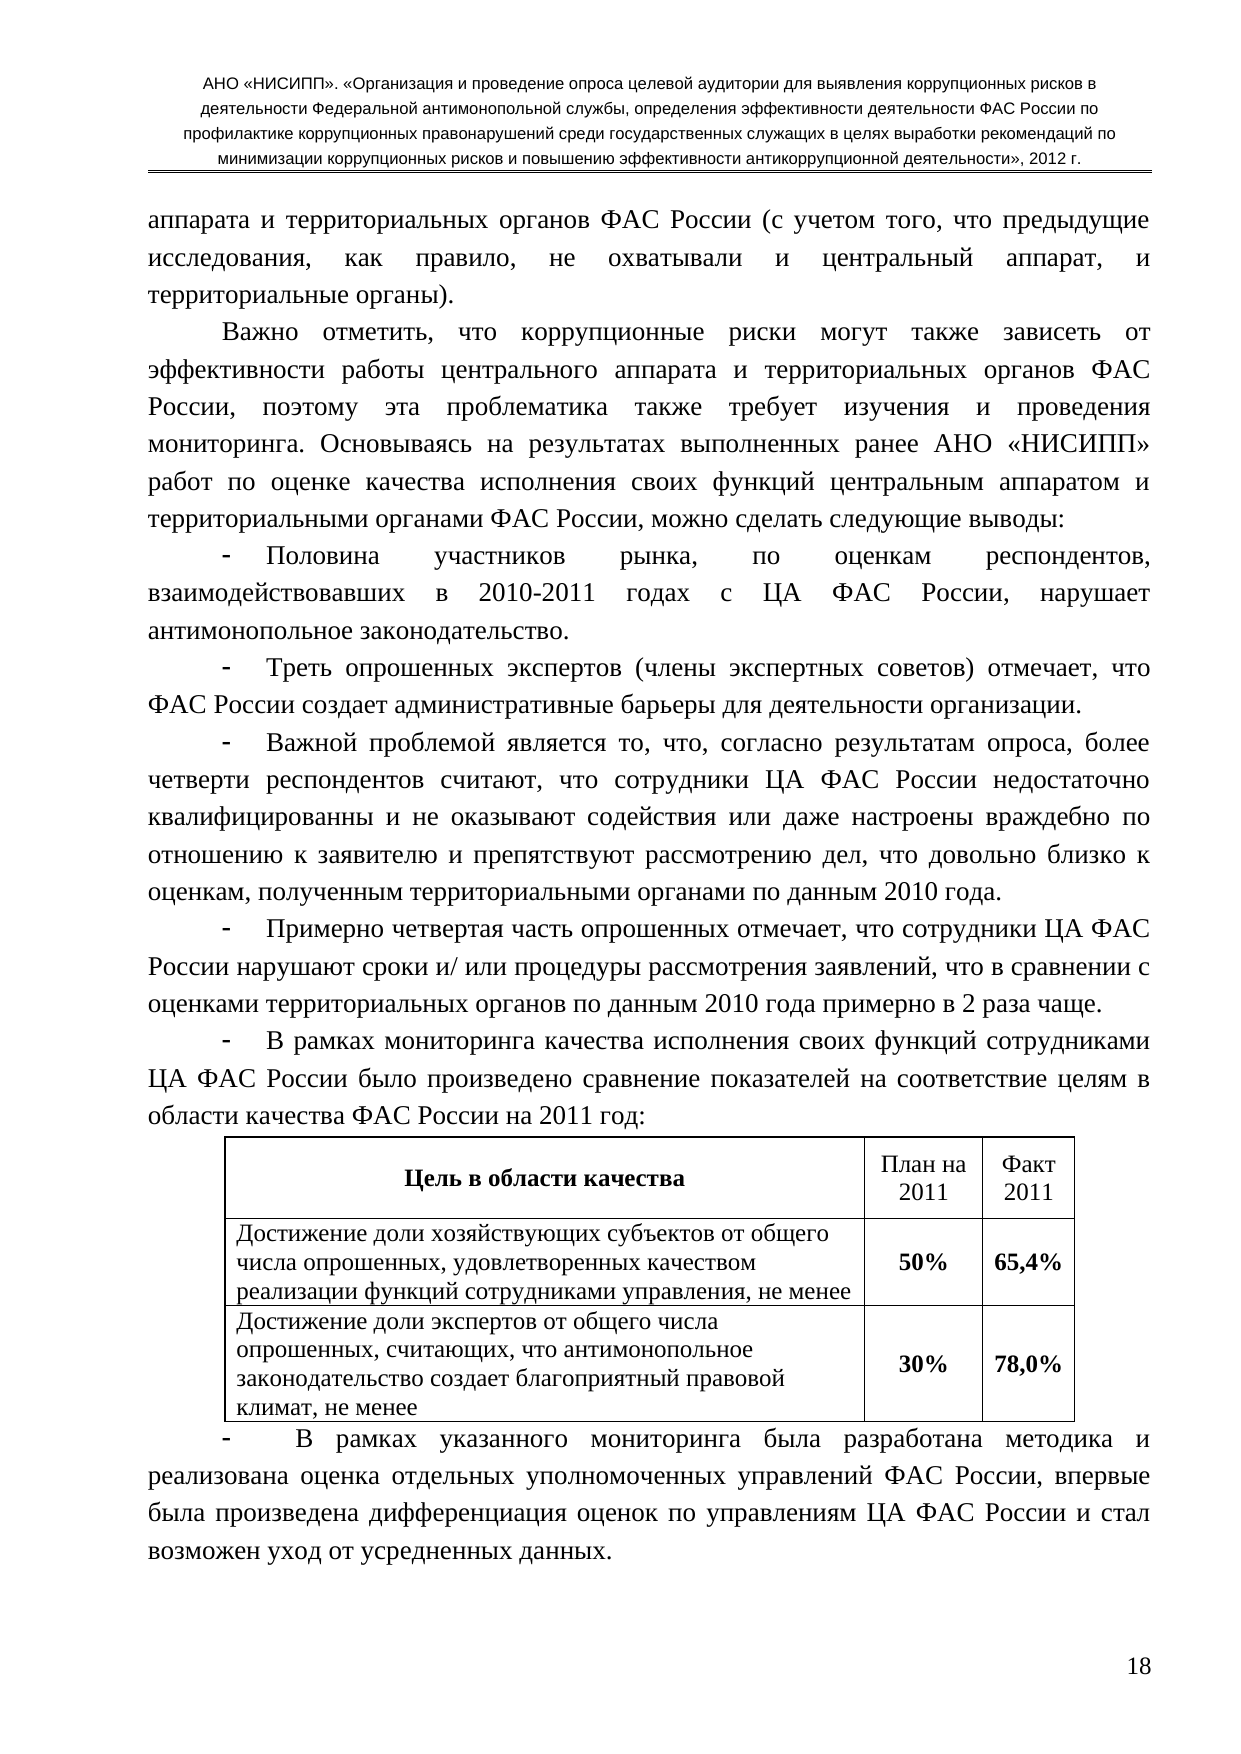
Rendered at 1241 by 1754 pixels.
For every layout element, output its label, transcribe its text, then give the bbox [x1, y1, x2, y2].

table_header Факт 2011 [983, 1138, 1074, 1217]
list Треть опрошенных экспертов (члены экспертных советов) отмечает, что ФАС России создает административные барьеры для деятельности организации. [148, 651, 1152, 720]
list Половина участников рынка, по оценкам респондентов, взаимодействовавших в 2010-2011 годах с ЦА ФАС России, нарушает антимонопольное законодательство. [148, 539, 1152, 645]
table_cell Достижение доли экспертов от общего числа опрошенных, считающих, что антимонопольное законодательство создает благоприятный правовой климат, не менее [226, 1306, 864, 1421]
list Примерно четвертая часть опрошенных отмечает, что сотрудники ЦА ФАС России нарушают сроки и/ или процедуры рассмотрения заявлений, что в сравнении с оценками территориальных органов по данным 2010 года примерно в 2 раза чаще. [148, 912, 1152, 1018]
table_header Цель в области качества [226, 1138, 864, 1217]
list Важно отметить, что коррупционные риски могут также зависеть от эффективности работы центрального аппарата и территориальных органов ФАС России, поэтому эта проблематика также требует изучения и проведения мониторинга. Основываясь на результатах выполненных ранее АНО «НИСИПП» работ по оценке качества исполнения своих функций центральным аппаратом и территориальными органами ФАС России, можно сделать следующие выводы: [148, 315, 1152, 533]
list В рамках указанного мониторинга была разработана методика и реализована оценка отдельных уполномоченных управлений ФАС России, впервые была произведена дифференциация оценок по управлениям ЦА ФАС России и стал возможен уход от усредненных данных. [148, 1422, 1152, 1565]
table_cell Достижение доли хозяйствующих субъектов от общего числа опрошенных, удовлетворенных качеством реализации функций сотрудниками управления, не менее [226, 1219, 864, 1305]
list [148, 203, 1152, 309]
table_header План на 2011 [865, 1138, 982, 1217]
table_cell 30% [865, 1306, 982, 1421]
list Важной проблемой является то, что, согласно результатам опроса, более четверти респондентов считают, что сотрудники ЦА ФАС России недостаточно квалифицированны и не оказывают содействия или даже настроены враждебно по отношению к заявителю и препятствуют рассмотрению дел, что довольно близко к оценкам, полученным территориальными органами по данным 2010 года. [148, 726, 1152, 906]
table_cell 78,0% [983, 1306, 1074, 1421]
table_cell 50% [865, 1219, 982, 1305]
list В рамках мониторинга качества исполнения своих функций сотрудниками ЦА ФАС России было произведено сравнение показателей на соответствие целям в области качества ФАС России на 2011 год: [148, 1024, 1152, 1130]
table_cell 65,4% [983, 1219, 1074, 1305]
